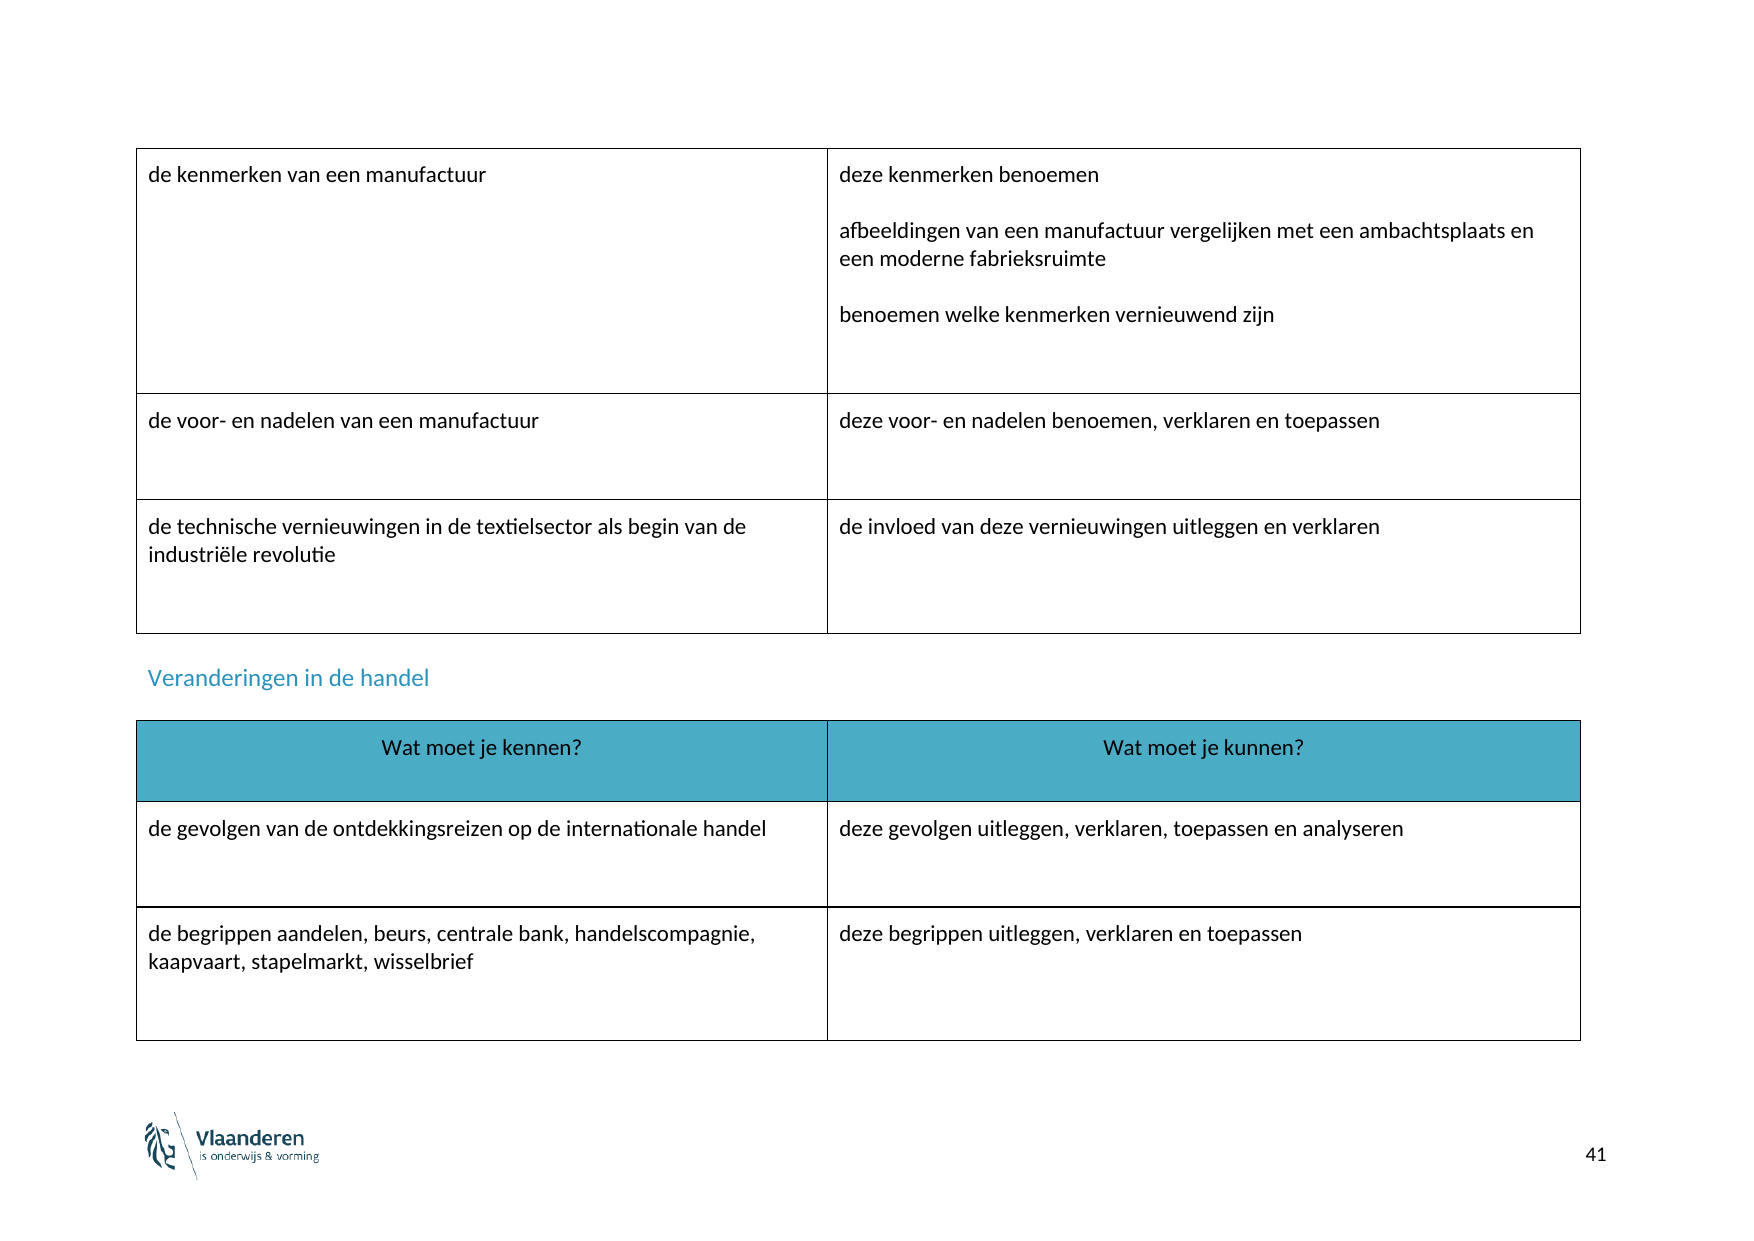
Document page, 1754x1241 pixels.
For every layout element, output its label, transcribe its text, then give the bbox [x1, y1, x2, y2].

picture [144, 1112, 327, 1180]
table_cell de gevolgen van de ontdekkingsreizen op de internationale handel [137, 802, 827, 906]
table_cell de technische vernieuwingen in de textielsector als begin van de industriële revolutie [137, 500, 827, 633]
table_cell de invloed van deze vernieuwingen uitleggen en verklaren [828, 500, 1580, 633]
table_cell deze gevolgen uitleggen, verklaren, toepassen en analyseren [828, 802, 1580, 906]
text Veranderingen in de handel [148, 662, 1606, 692]
table_header Wat moet je kennen? [137, 721, 827, 801]
table_cell de voor- en nadelen van een manufactuur [137, 394, 827, 499]
table_cell de kenmerken van een manufactuur [137, 149, 827, 393]
table_cell deze begrippen uitleggen, verklaren en toepassen [828, 908, 1580, 1040]
table_cell de begrippen aandelen, beurs, centrale bank, handelscompagnie, kaapvaart, stapelmarkt, wisselbrief [137, 908, 827, 1040]
table_header Wat moet je kunnen? [828, 721, 1580, 801]
table_cell deze voor- en nadelen benoemen, verklaren en toepassen [828, 394, 1580, 499]
table_cell deze kenmerken benoemen afbeeldingen van een manufactuur vergelijken met een ambachtsplaats en een moderne fabrieksruimte benoemen welke kenmerken vernieuwend zijn [828, 149, 1580, 393]
